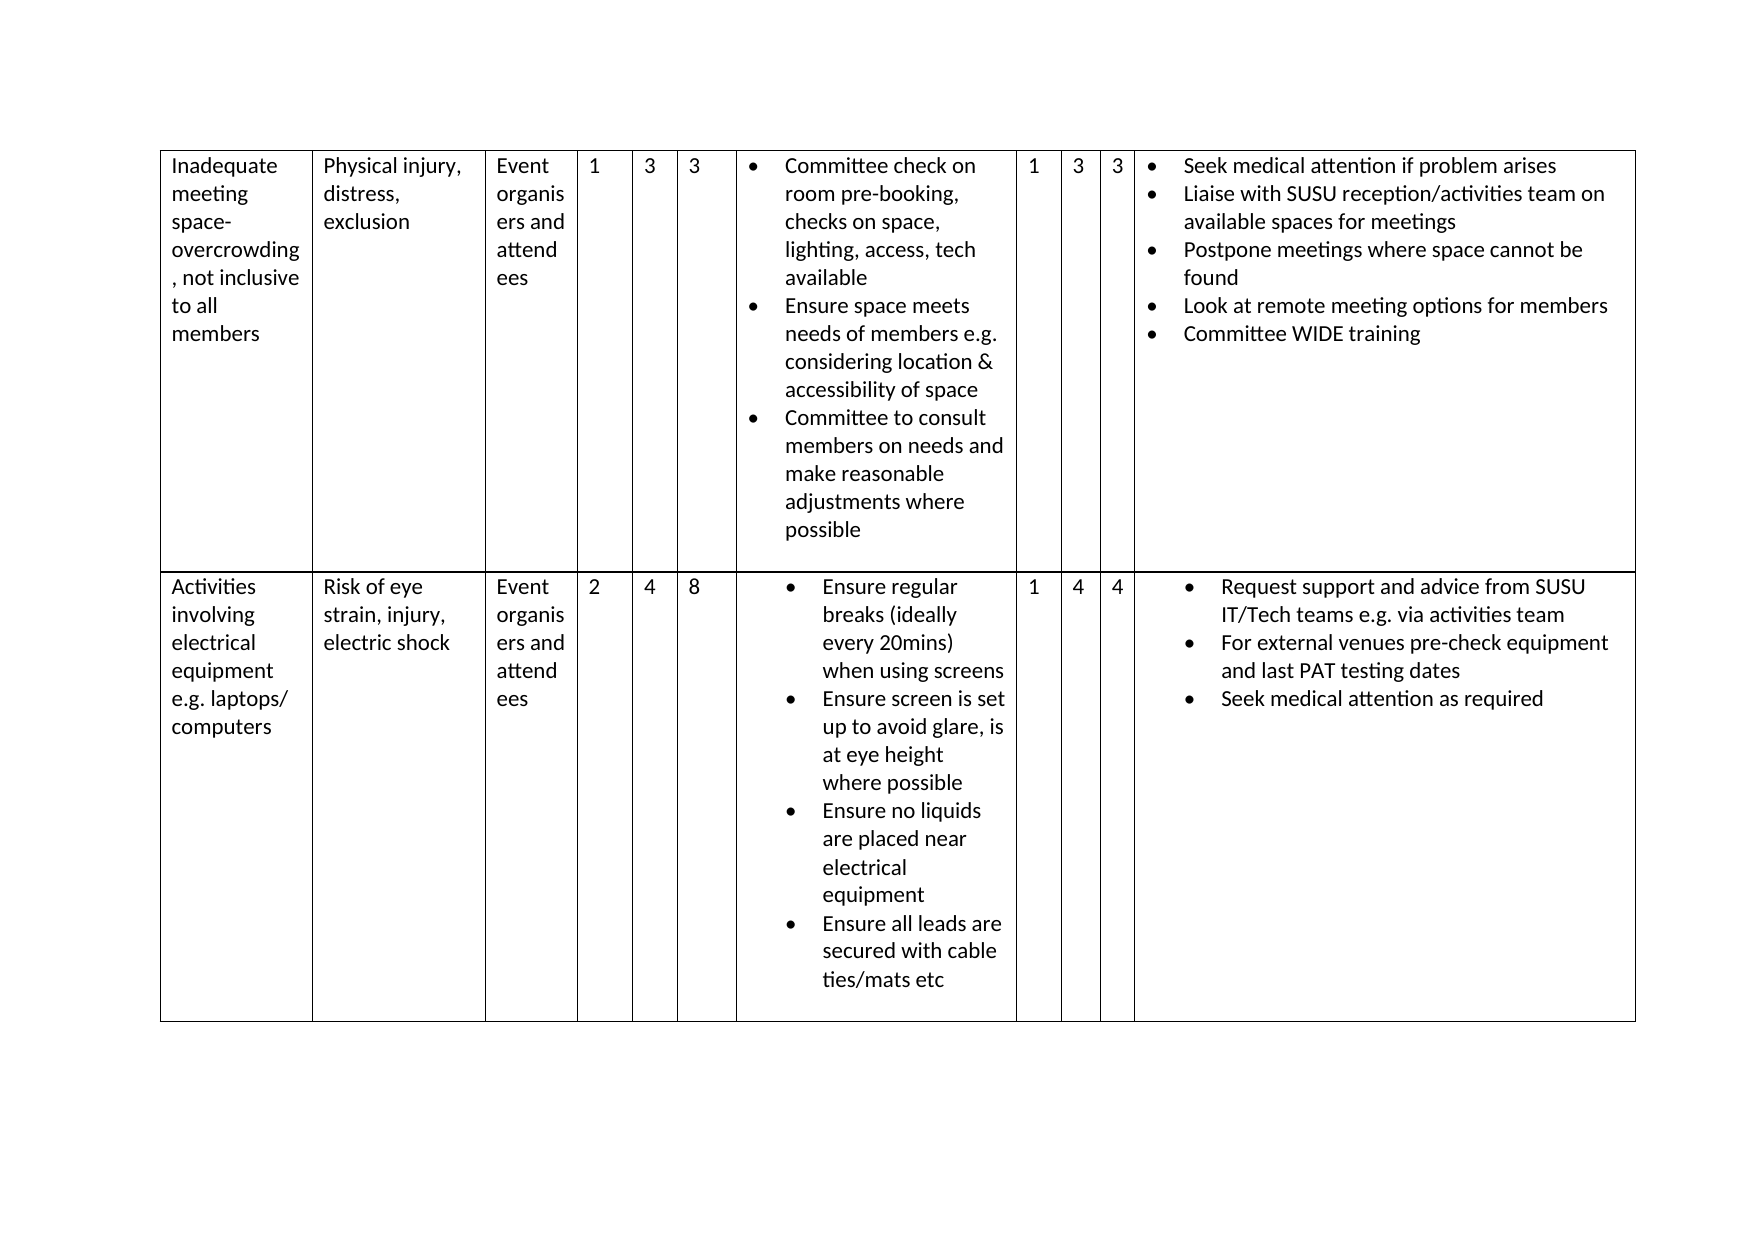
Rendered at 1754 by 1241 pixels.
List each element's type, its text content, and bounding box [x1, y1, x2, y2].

table_cell Request support and advice from SUSU IT/Tech teams e.g. via activities team For external venues pre-check equipment and last PAT testing dates Seek medical attention as required [1135, 573, 1635, 1021]
table_cell 3 [678, 151, 736, 571]
table_cell 3 [1101, 151, 1134, 571]
table_cell Activities involving electrical equipment e.g. laptops/ computers [161, 573, 312, 1021]
table_cell 1 [1017, 151, 1061, 571]
table_cell 8 [678, 573, 736, 1021]
table_cell 2 [578, 573, 632, 1021]
table_cell Physical injury, distress, exclusion [313, 151, 485, 571]
table_cell Seek medical attention if problem arises Liaise with SUSU reception/activities team on available spaces for meetings Postpone meetings where space cannot be found Look at remote meeting options for members Committee WIDE training [1135, 151, 1635, 571]
table_cell Ensure regular breaks (ideally every 20mins) when using screens Ensure screen is set up to avoid glare, is at eye height where possible Ensure no liquids are placed near electrical equipment Ensure all leads are secured with cable ties/mats etc [737, 573, 1016, 1021]
table_cell Event organisers and attendees [486, 573, 577, 1021]
table_cell 4 [633, 573, 677, 1021]
table_cell Inadequate meeting space- overcrowding, not inclusive to all members [161, 151, 312, 571]
table_cell Committee check on room pre-booking, checks on space, lighting, access, tech available Ensure space meets needs of members e.g. considering location & accessibility of space Committee to consult members on needs and make reasonable adjustments where possible [737, 151, 1016, 571]
table_cell 1 [578, 151, 632, 571]
table_cell 4 [1062, 573, 1100, 1021]
table_cell Risk of eye strain, injury, electric shock [313, 573, 485, 1021]
table_cell 1 [1017, 573, 1061, 1021]
table_cell 3 [1062, 151, 1100, 571]
table_cell Event organisers and attendees [486, 151, 577, 571]
table_cell 3 [633, 151, 677, 571]
table_cell 4 [1101, 573, 1134, 1021]
